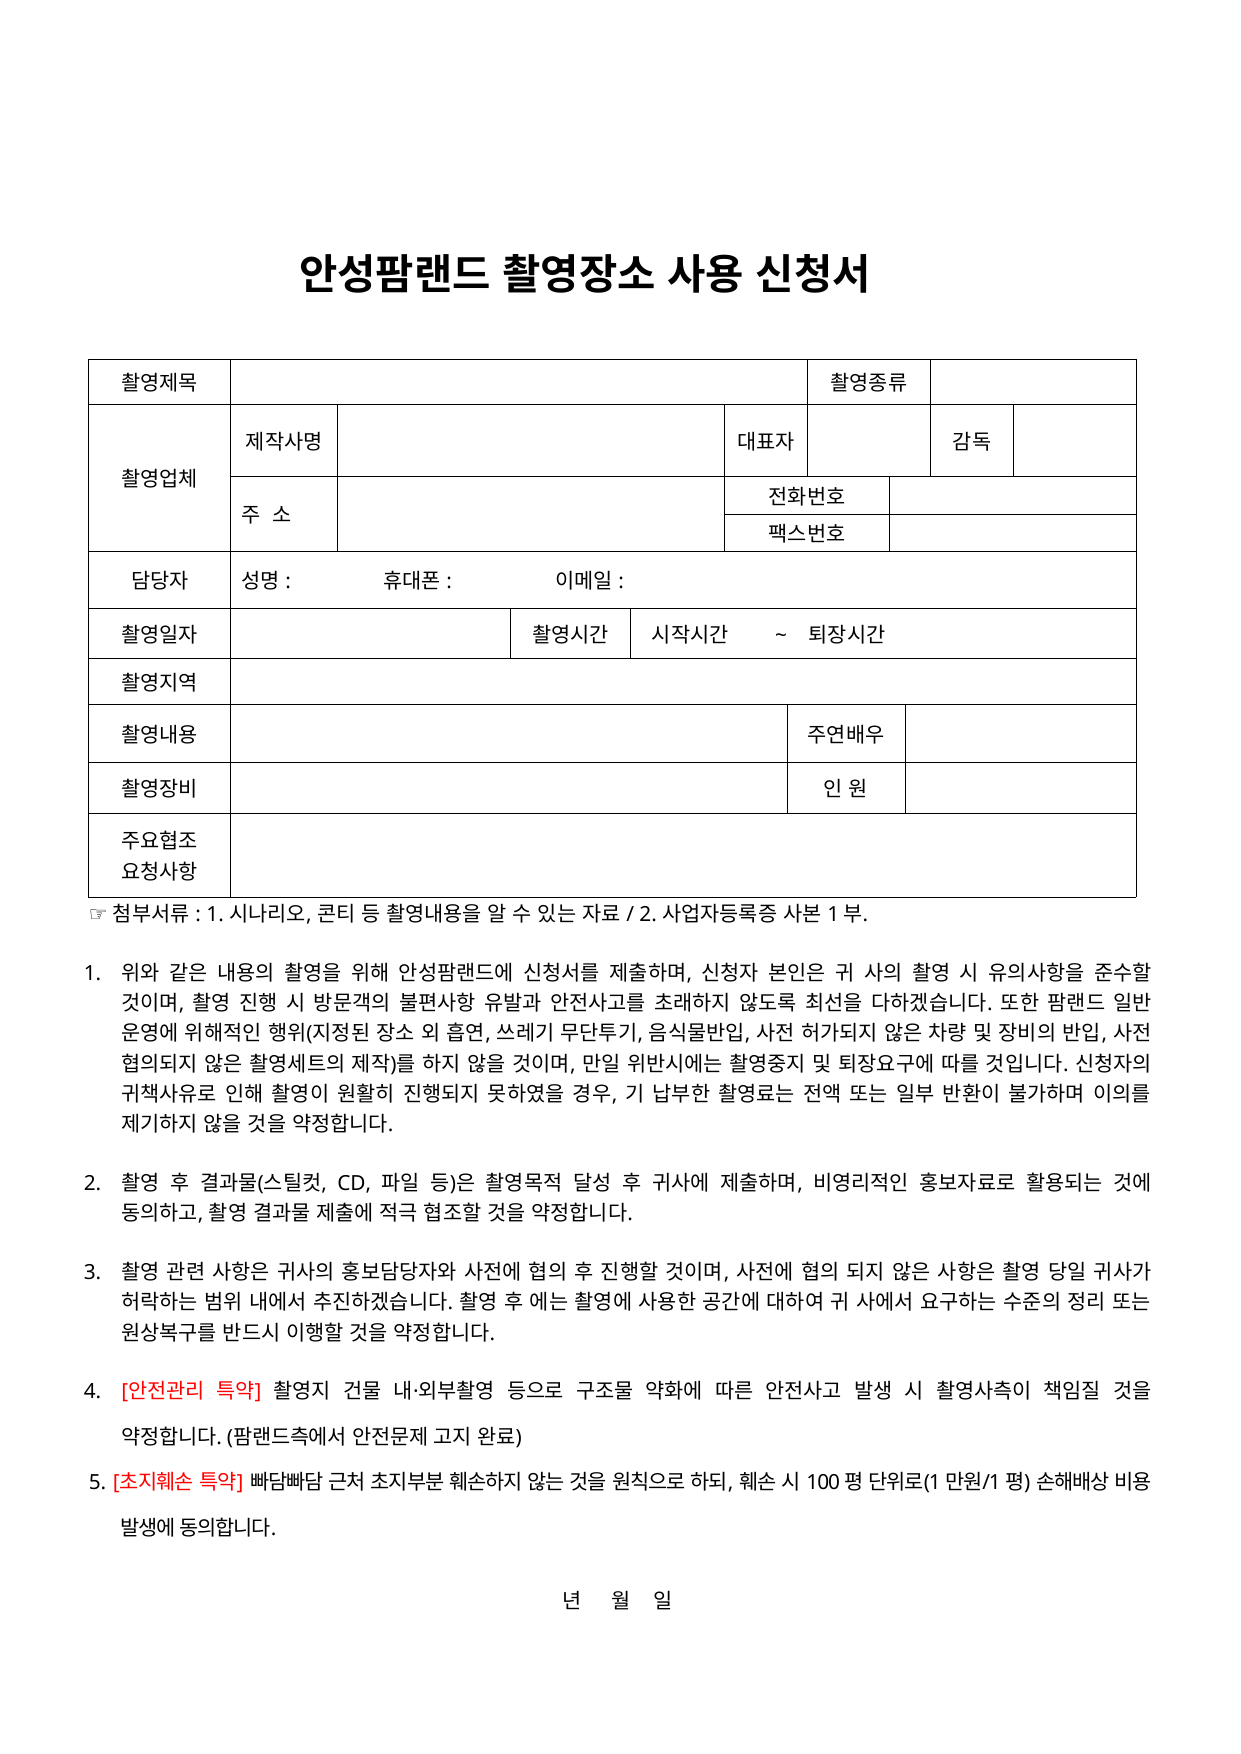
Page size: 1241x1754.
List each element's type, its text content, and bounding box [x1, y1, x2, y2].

table_cell [231, 659, 1136, 704]
text 5. [초지훼손 특약] 빠담빠담 근처 초지부분 훼손하지 않는 것을 원칙으로 하되, 훼손 시 100평 단위로(1만원/1평) 손해배상 비용 발생에 동의합니다. [88, 1466, 1152, 1541]
table_cell [231, 814, 1136, 897]
table_cell 제작사명 [231, 405, 337, 476]
table_cell [906, 763, 1136, 813]
text 안성팜랜드 촬영장소 사용 신청서 [18, 241, 1152, 302]
table_cell 주요협조 요청사항 [89, 814, 230, 897]
table_cell 성명 : 휴대폰 : 이메일 : [231, 552, 1136, 608]
table_cell [231, 705, 787, 762]
list 촬영 후 결과물(스틸컷, CD, 파일 등)은 촬영목적 달성 후 귀사에 제출하며, 비영리적인 홍보자료로 활용되는 것에 동의하고, 촬영 결과물 제출에 적극 협조할 것을 약정합니다. [83, 1166, 1152, 1227]
list [안전관리 특약] 촬영지 건물 내·외부촬영 등으로 구조물 약화에 따른 안전사고 발생 시 촬영사측이 책임질 것을 약정합니다. (팜랜드측에서 안전문제 고지 완료) [83, 1375, 1152, 1450]
table_cell [338, 405, 724, 476]
table_cell 주 소 [231, 477, 337, 551]
table_cell [890, 515, 1136, 551]
table_cell 촬영일자 [89, 609, 230, 658]
table_cell 촬영지역 [89, 659, 230, 704]
table_cell 감독 [931, 405, 1013, 476]
table_cell 대표자 [725, 405, 807, 476]
table_cell [890, 477, 1136, 514]
table_header [931, 360, 1136, 404]
table_cell 촬영장비 [89, 763, 230, 813]
table_cell [231, 609, 510, 658]
table_cell [808, 405, 930, 476]
table_cell [338, 477, 724, 551]
list 위와 같은 내용의 촬영을 위해 안성팜랜드에 신청서를 제출하며, 신청자 본인은 귀 사의 촬영 시 유의사항을 준수할 것이며, 촬영 진행 시 방문객의 불편사항 유발과 안전사고를 초래하지 않도록 최선을 다하겠습니다. 또한 팜랜드 일반 운영에 위해적인 행위(지정된 장소 외 흡연, 쓰레기 무단투기, 음식물반입, 사전 허가되지 않은 차량 및 장비의 반입, 사전 협의되지 않은 촬영세트의 제작)를 하지 않을 것이며, 만일 위반시에는 촬영중지 및 퇴장요구에 따를 것입니다. 신청자의 귀책사유로 인해 촬영이 원활히 진행되지 못하였을 경우, 기 납부한 촬영료는 전액 또는 일부 반환이 불가하며 이의를 제기하지 않을 것을 약정합니다. [83, 956, 1152, 1138]
table_cell 담당자 [89, 552, 230, 608]
table_cell 촬영시간 [511, 609, 630, 658]
table_cell 시작시간 ~ 퇴장시간 [631, 609, 1136, 658]
table_header 촬영종류 [808, 360, 930, 404]
table_cell [231, 763, 787, 813]
table_cell 주연배우 [788, 705, 905, 762]
text ☞ 첨부서류 : 1. 시나리오, 콘티 등 촬영내용을 알 수 있는 자료 / 2. 사업자등록증 사본 1부. [88, 897, 1152, 927]
table_cell 인 원 [788, 763, 905, 813]
table_header [231, 360, 807, 404]
table_header 촬영제목 [89, 360, 230, 404]
text 년 월 일 [83, 1585, 1152, 1615]
table_cell 촬영업체 [89, 405, 230, 551]
table_cell [1014, 405, 1136, 476]
table_cell 팩스번호 [725, 515, 889, 551]
table_cell 전화번호 [725, 477, 889, 514]
table_cell 촬영내용 [89, 705, 230, 762]
table_cell [906, 705, 1136, 762]
list 촬영 관련 사항은 귀사의 홍보담당자와 사전에 협의 후 진행할 것이며, 사전에 협의 되지 않은 사항은 촬영 당일 귀사가 허락하는 범위 내에서 추진하겠습니다. 촬영 후 에는 촬영에 사용한 공간에 대하여 귀 사에서 요구하는 수준의 정리 또는 원상복구를 반드시 이행할 것을 약정합니다. [83, 1255, 1152, 1346]
